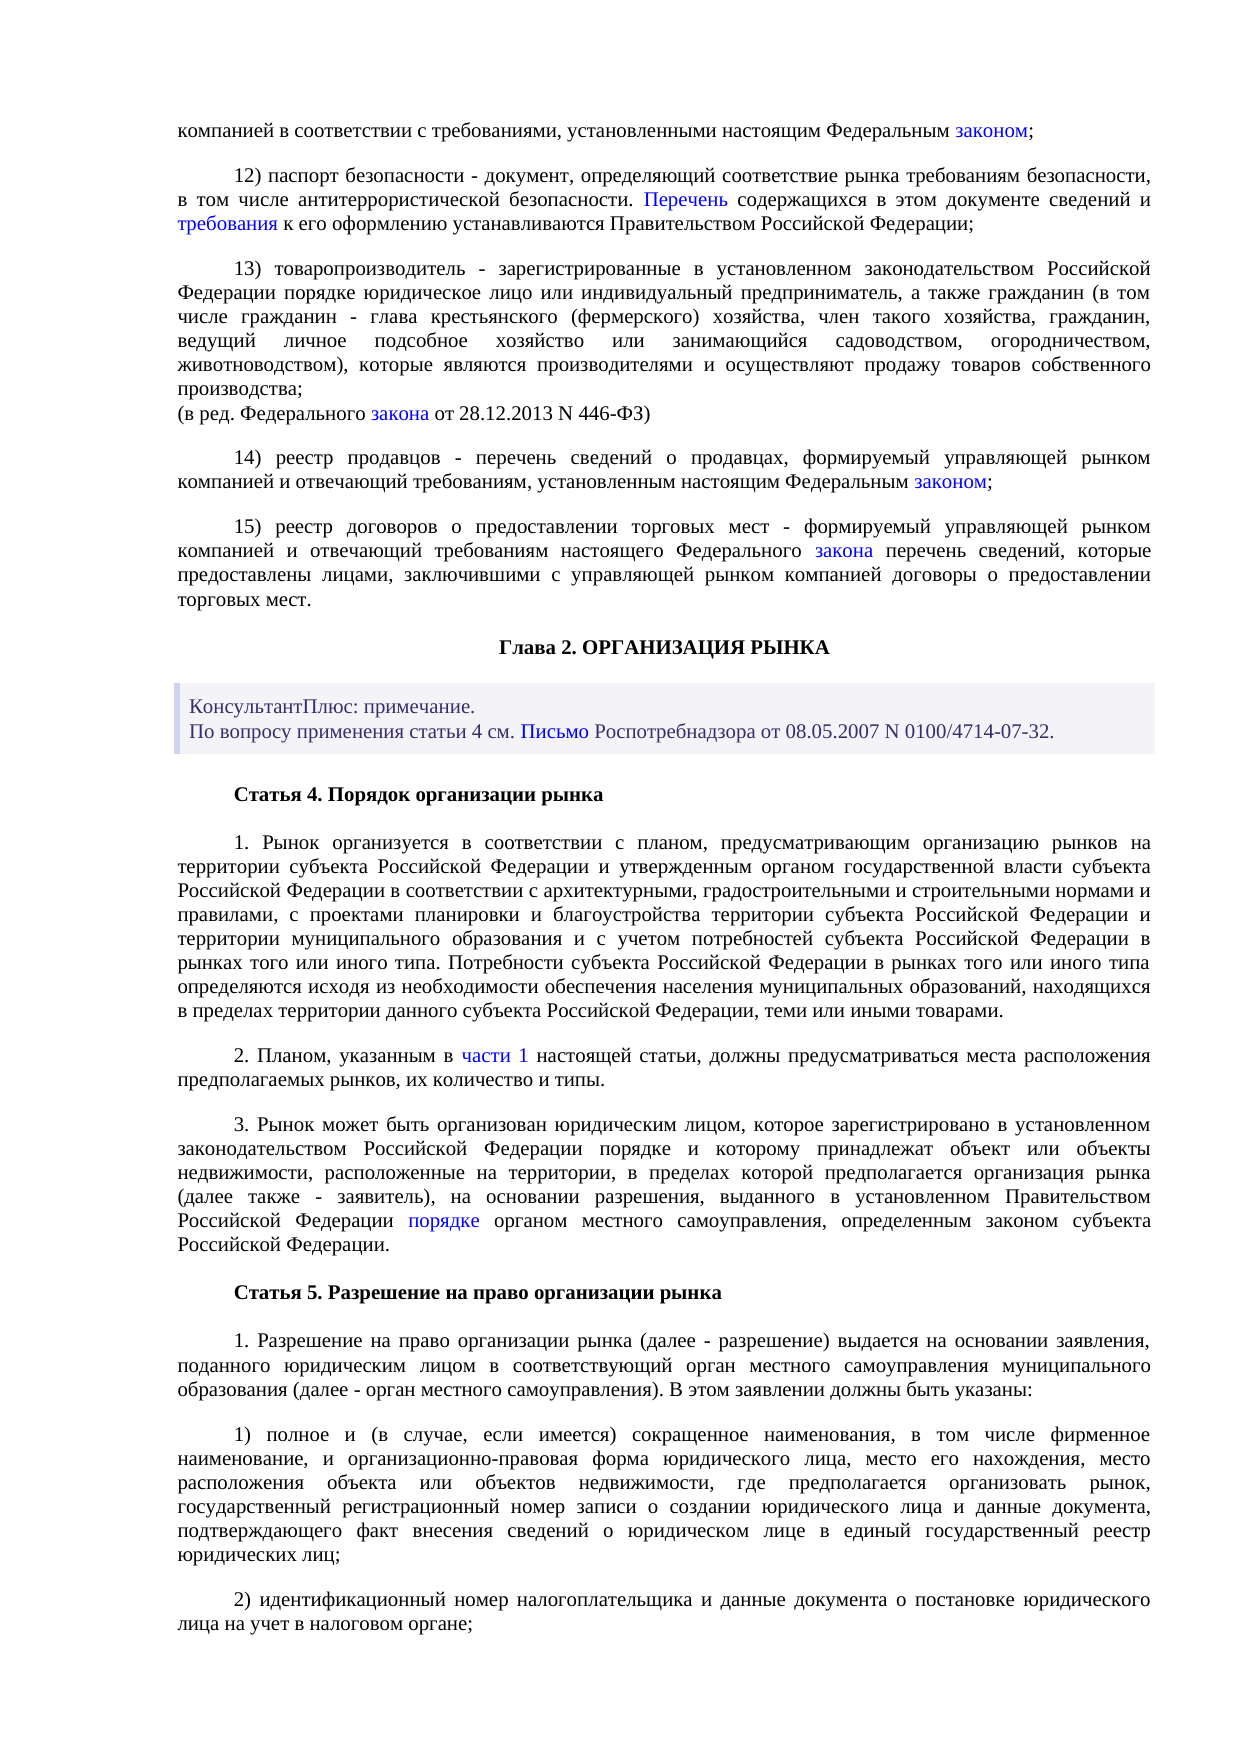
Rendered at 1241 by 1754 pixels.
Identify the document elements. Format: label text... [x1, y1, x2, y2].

text 2. Планом, указанным в части 1 настоящей статьи, должны предусматриваться места расположения предполагаемых рынков, их количество и типы. [177, 1043, 1152, 1091]
text 3. Рынок может быть организован юридическим лицом, которое зарегистрировано в установленном законодательством Российской Федерации порядке и которому принадлежат объект или объекты недвижимости, расположенные на территории, в пределах которой предполагается организация рынка (далее также - заявитель), на основании разрешения, выданного в установленном Правительством Российской Федерации порядке органом местного самоуправления, определенным законом субъекта Российской Федерации. [177, 1112, 1152, 1256]
text 15) реестр договоров о предоставлении торговых мест - формируемый управляющей рынком компанией и отвечающий требованиям настоящего Федерального закона перечень сведений, которые предоставлены лицами, заключившими с управляющей рынком компанией договоры о предоставлении торговых мест. [177, 514, 1152, 611]
title Глава 2. ОРГАНИЗАЦИЯ РЫНКА [177, 634, 1152, 659]
text 14) реестр продавцов - перечень сведений о продавцах, формируемый управляющей рынком компанией и отвечающий требованиям, установленным настоящим Федеральным законом; [177, 445, 1152, 493]
title Статья 5. Разрешение на право организации рынка [177, 1280, 1152, 1304]
text 1) полное и (в случае, если имеется) сокращенное наименования, в том числе фирменное наименование, и организационно-правовая форма юридического лица, место его нахождения, место расположения объекта или объектов недвижимости, где предполагается организовать рынок, государственный регистрационный номер записи о создании юридического лица и данные документа, подтверждающего факт внесения сведений о юридическом лице в единый государственный реестр юридических лиц; [177, 1421, 1152, 1566]
table_header КонсультантПлюс: примечание. По вопросу применения статьи 4 см. Письмо Роспотребнадзора от 08.05.2007 N 0100/4714-07-32. [180, 683, 1149, 754]
text (в ред. Федерального закона от 28.12.2013 N 446-ФЗ) [177, 400, 1152, 424]
text 13) товаропроизводитель - зарегистрированные в установленном законодательством Российской Федерации порядке юридическое лицо или индивидуальный предприниматель, а также гражданин (в том числе гражданин - глава крестьянского (фермерского) хозяйства, член такого хозяйства, гражданин, ведущий личное подсобное хозяйство или занимающийся садоводством, огородничеством, животноводством), которые являются производителями и осуществляют продажу товаров собственного производства; [177, 256, 1152, 400]
title Статья 4. Порядок организации рынка [177, 781, 1152, 806]
text 1. Рынок организуется в соответствии с планом, предусматривающим организацию рынков на территории субъекта Российской Федерации и утвержденным органом государственной власти субъекта Российской Федерации в соответствии с архитектурными, градостроительными и строительными нормами и правилами, с проектами планировки и благоустройства территории субъекта Российской Федерации и территории муниципального образования и с учетом потребностей субъекта Российской Федерации в рынках того или иного типа. Потребности субъекта Российской Федерации в рынках того или иного типа определяются исходя из необходимости обеспечения населения муниципальных образований, находящихся в пределах территории данного субъекта Российской Федерации, теми или иными товарами. [177, 829, 1152, 1022]
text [177, 118, 1152, 142]
text 12) паспорт безопасности - документ, определяющий соответствие рынка требованиям безопасности, в том числе антитеррористической безопасности. Перечень содержащихся в этом документе сведений и требования к его оформлению устанавливаются Правительством Российской Федерации; [177, 163, 1152, 235]
text 1. Разрешение на право организации рынка (далее - разрешение) выдается на основании заявления, поданного юридическим лицом в соответствующий орган местного самоуправления муниципального образования (далее - орган местного самоуправления). В этом заявлении должны быть указаны: [177, 1328, 1152, 1401]
text 2) идентификационный номер налогоплательщика и данные документа о постановке юридического лица на учет в налоговом органе; [177, 1587, 1152, 1635]
